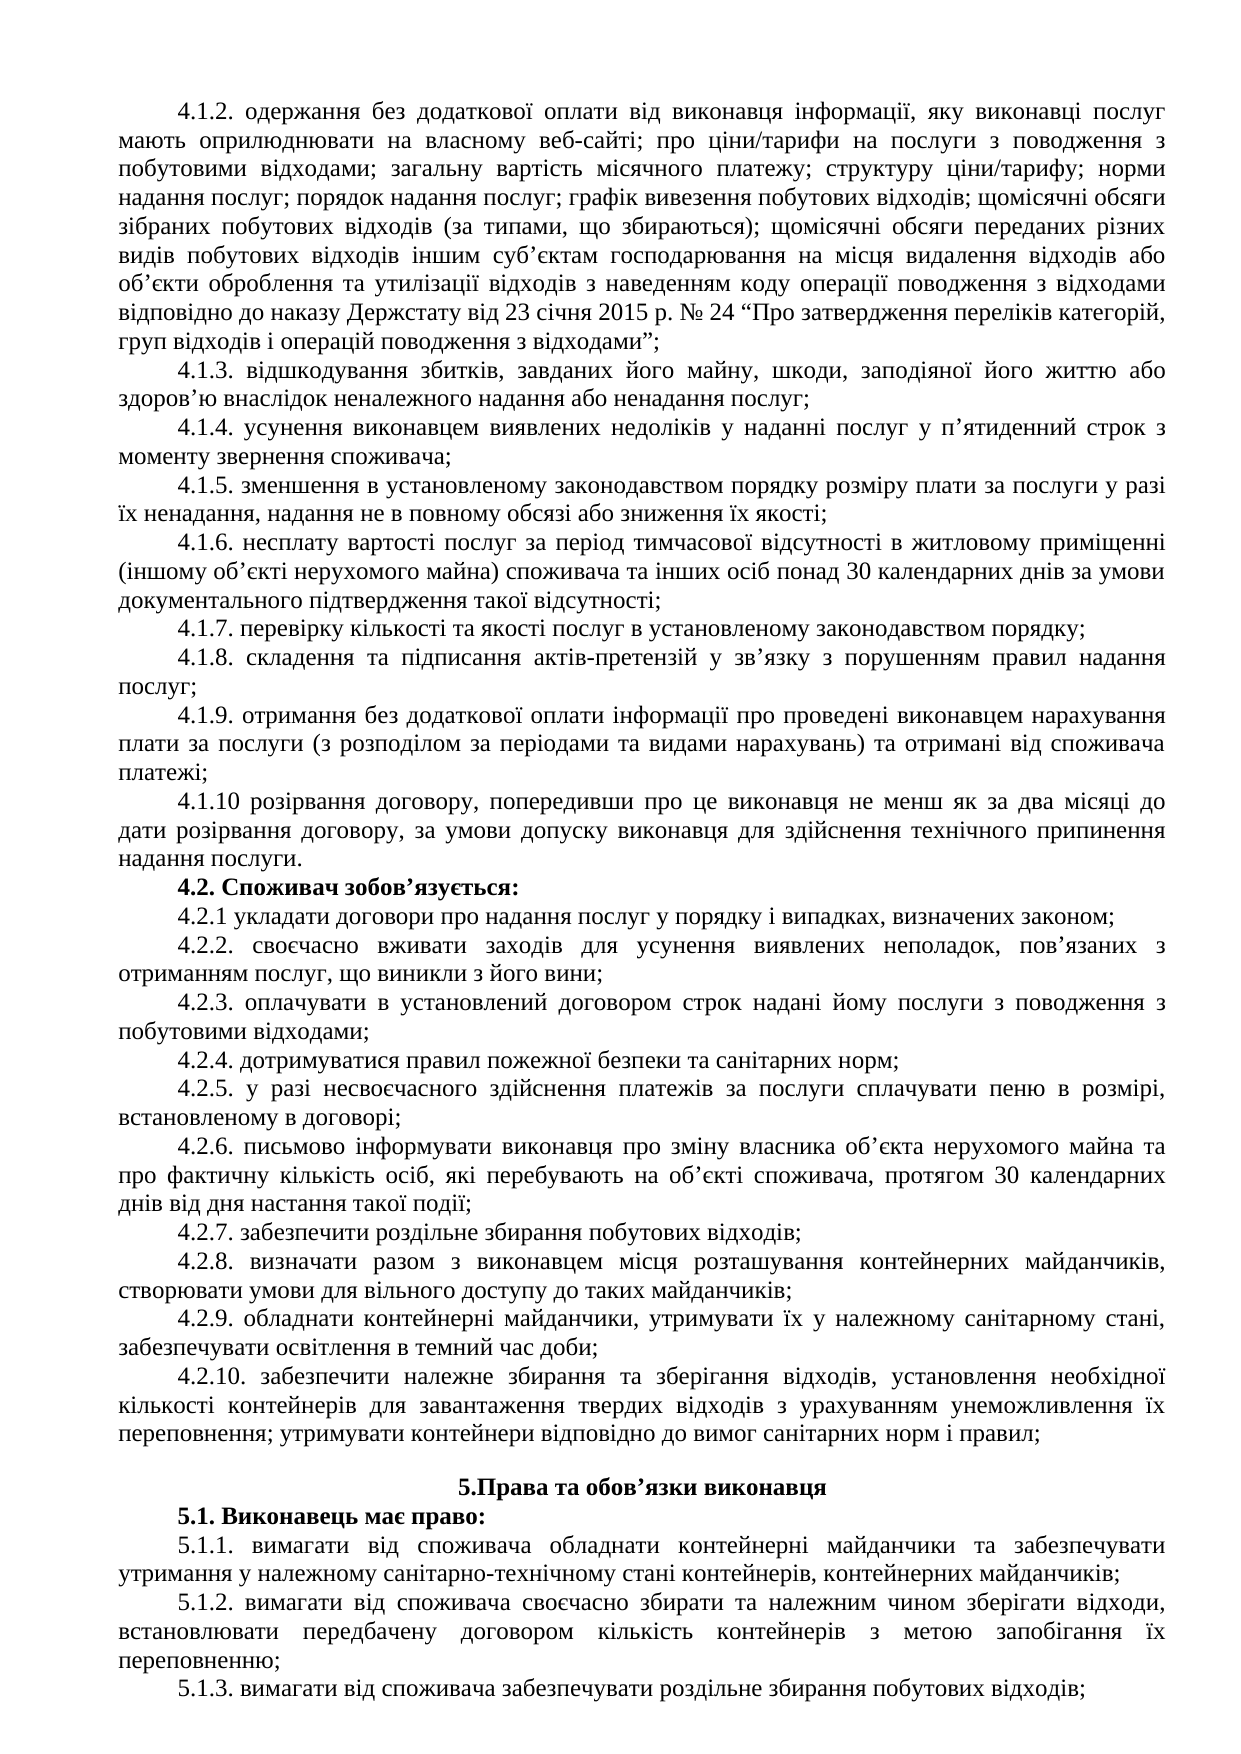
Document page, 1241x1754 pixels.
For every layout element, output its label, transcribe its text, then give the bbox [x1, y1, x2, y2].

text 4.1.4. усунення виконавцем виявлених недоліків у наданні послуг у п’ятиденний строк з моменту звернення споживача; [118, 412, 1167, 470]
text 4.2.5. у разі несвоєчасного здійснення платежів за послуги сплачувати пеню в розмірі, встановленому в договорі; [118, 1073, 1167, 1131]
text 5.1.1. вимагати від споживача обладнати контейнерні майданчики та забезпечувати утримання у належному санітарно-технічному стані контейнерів, контейнерних майданчиків; [118, 1530, 1167, 1587]
text 4.2.10. забезпечити належне збирання та зберігання відходів, установлення необхідної кількості контейнерів для завантаження твердих відходів з урахуванням унеможливлення їх переповнення; утримувати контейнери відповідно до вимог санітарних норм і правил; [118, 1361, 1167, 1447]
text 5.1.3. вимагати від споживача забезпечувати роздільне збирання побутових відходів; [118, 1673, 1167, 1702]
text 4.1.10 розірвання договору, попередивши про це виконавця не менш як за два місяці до дати розірвання договору, за умови допуску виконавця для здійснення технічного припинення надання послуги. [118, 786, 1167, 872]
text 4.2.6. письмово інформувати виконавця про зміну власника об’єкта нерухомого майна та про фактичну кількість осіб, які перебувають на об’єкті споживача, протягом 30 календарних днів від дня настання такої події; [118, 1131, 1167, 1217]
text 4.2.2. своєчасно вживати заходів для усунення виявлених неполадок, пов’язаних з отриманням послуг, що виникли з його вини; [118, 930, 1167, 987]
text 4.1.6. несплату вартості послуг за період тимчасової відсутності в житловому приміщенні (іншому об’єкті нерухомого майна) споживача та інших осіб понад 30 календарних днів за умови документального підтвердження такої відсутності; [118, 527, 1167, 613]
text 5.1. Виконавець має право: [118, 1501, 1167, 1530]
text 4.2.9. обладнати контейнерні майданчики, утримувати їх у належному санітарному стані, забезпечувати освітлення в темний час доби; [118, 1303, 1167, 1361]
text 4.2.7. забезпечити роздільне збирання побутових відходів; [118, 1217, 1167, 1246]
text 4.2. Споживач зобов’язується: [118, 872, 1167, 901]
text 4.1.5. зменшення в установленому законодавством порядку розміру плати за послуги у разі їх ненадання, надання не в повному обсязі або зниження їх якості; [118, 470, 1167, 527]
text 5.Права та обов’язки виконавця [118, 1472, 1167, 1501]
text 4.1.3. відшкодування збитків, завданих його майну, шкоди, заподіяної його життю або здоров’ю внаслідок неналежного надання або ненадання послуг; [118, 355, 1167, 412]
text 4.1.7. перевірку кількості та якості послуг в установленому законодавством порядку; [118, 613, 1167, 642]
text 4.2.8. визначати разом з виконавцем місця розташування контейнерних майданчиків, створювати умови для вільного доступу до таких майданчиків; [118, 1246, 1167, 1303]
text 4.1.9. отримання без додаткової оплати інформації про проведені виконавцем нарахування плати за послуги (з розподілом за періодами та видами нарахувань) та отримані від споживача платежі; [118, 700, 1167, 786]
text 4.2.3. оплачувати в установлений договором строк надані йому послуги з поводження з побутовими відходами; [118, 987, 1167, 1045]
text 4.2.1 укладати договори про надання послуг у порядку і випадках, визначених законом; [118, 901, 1167, 930]
text 4.1.2. одержання без додаткової оплати від виконавця інформації, яку виконавці послуг мають оприлюднювати на власному веб-сайті; про ціни/тарифи на послуги з поводження з побутовими відходами; загальну вартість місячного платежу; структуру ціни/тарифу; норми надання послуг; порядок надання послуг; графік вивезення побутових відходів; щомісячні обсяги зібраних побутових відходів (за типами, що збираються); щомісячні обсяги переданих різних видів побутових відходів іншим суб’єктам господарювання на місця видалення відходів або об’єкти оброблення та утилізації відходів з наведенням коду операції поводження з відходами відповідно до наказу Держстату від 23 січня 2015 р. № 24 “Про затвердження переліків категорій, груп відходів і операцій поводження з відходами”; [118, 96, 1167, 355]
text 4.1.8. складення та підписання актів-претензій у зв’язку з порушенням правил надання послуг; [118, 642, 1167, 700]
text 4.2.4. дотримуватися правил пожежної безпеки та санітарних норм; [118, 1045, 1167, 1073]
text 5.1.2. вимагати від споживача своєчасно збирати та належним чином зберігати відходи, встановлювати передбачену договором кількість контейнерів з метою запобігання їх переповненню; [118, 1587, 1167, 1673]
